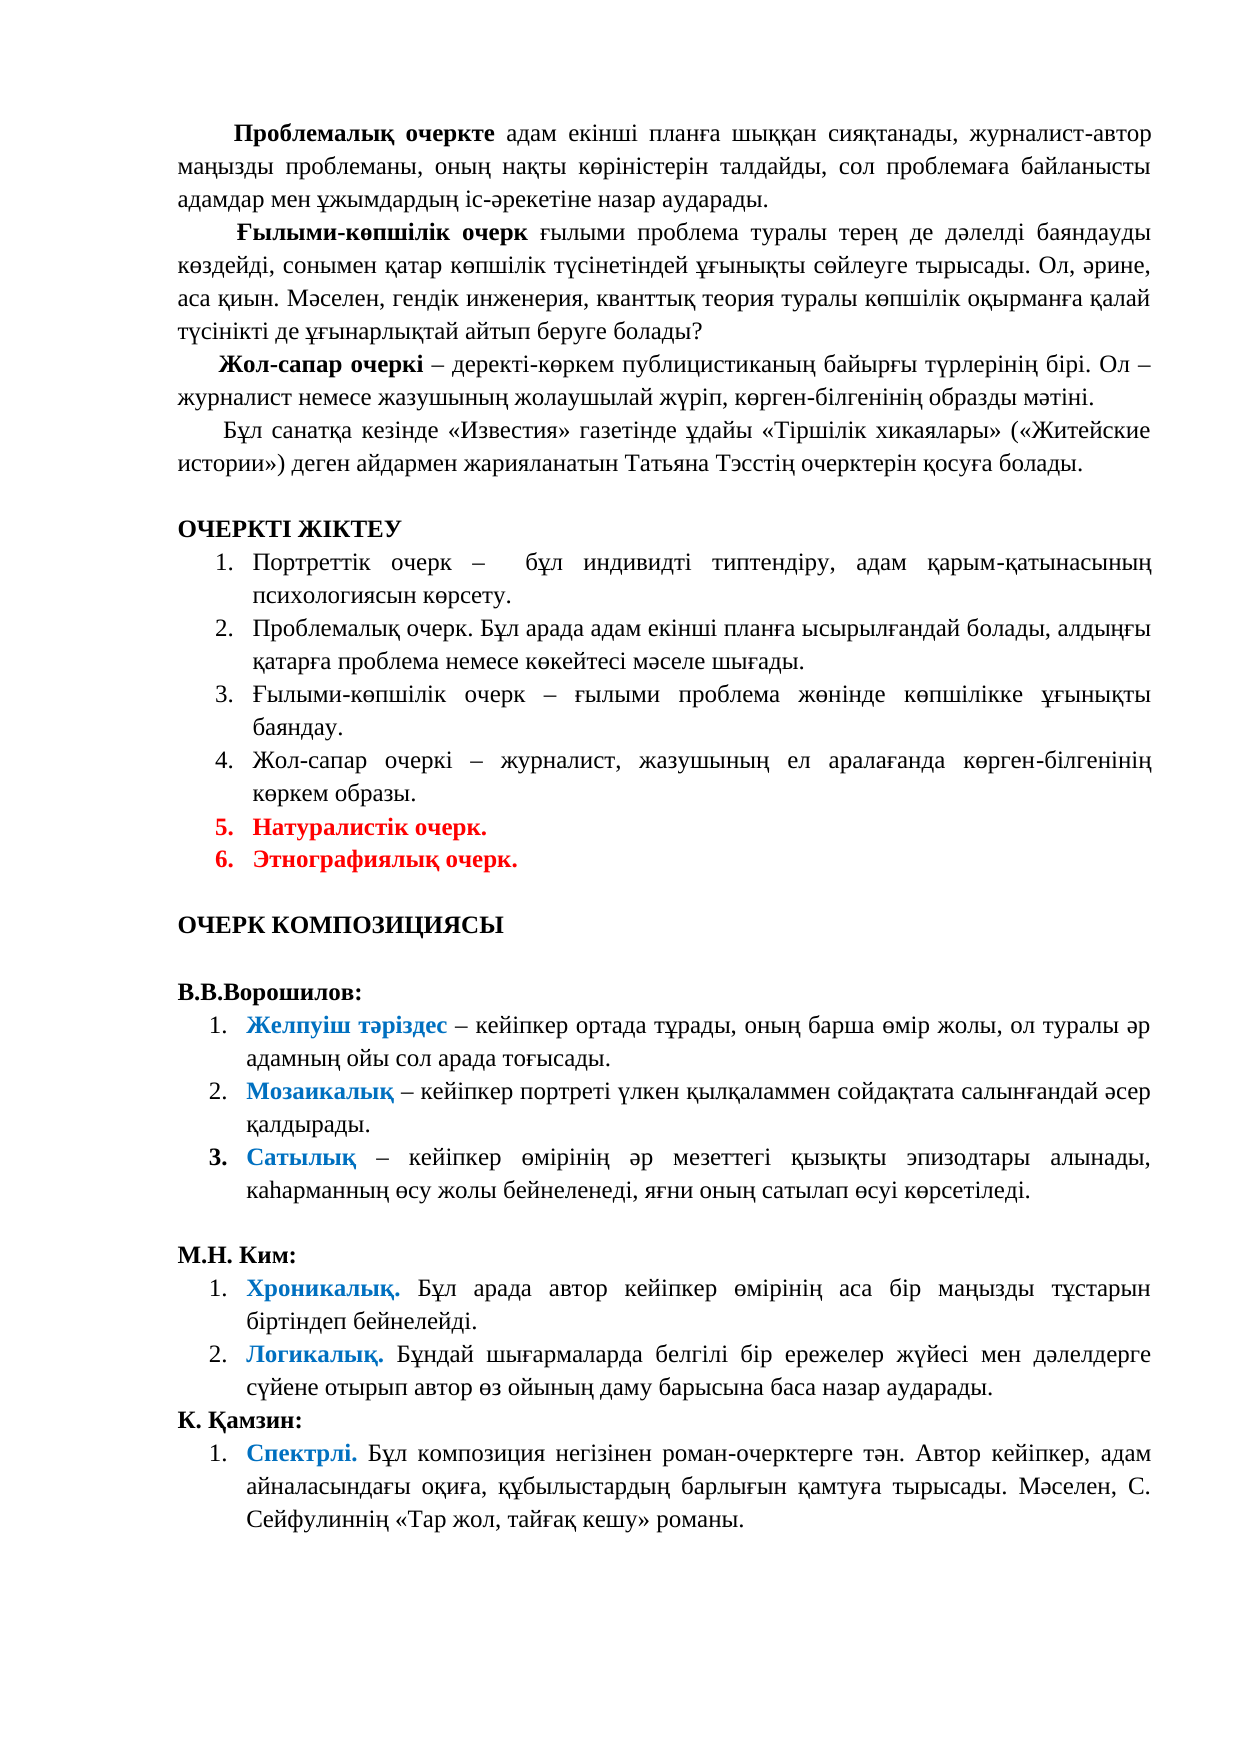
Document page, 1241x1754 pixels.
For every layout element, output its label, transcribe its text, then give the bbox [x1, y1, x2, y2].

list Натуралистік очерк. [215, 812, 1152, 840]
list Ғылыми-көпшілік очерк – ғылыми проблема жөнінде көпшілікке ұғынықты баяндау. [215, 679, 1152, 741]
list Проблемалық очерк. Бұл арада адам екінші планға ысырылғандай болады, алдыңғы қатарға проблема немесе көкейтесі мәселе шығады. [215, 613, 1152, 675]
list Желпуіш тәріздес – кейіпкер ортада тұрады, оның барша өмір жолы, ол туралы әр адамның ойы сол арада тоғысады. [208, 1010, 1152, 1071]
text ОЧЕРК КОМПОЗИЦИЯСЫ [177, 911, 1152, 939]
list Хроникалық. Бұл арада автор кейіпкер өмірінің аса бір маңызды тұстарын біртіндеп бейнелейді. [208, 1273, 1152, 1335]
text Ғылыми-көпшілік очерк ғылыми проблема туралы терең де дәлелді баяндауды көздейді, сонымен қатар көпшілік түсінетіндей ұғынықты сөйлеуге тырысады. Ол, әрине, аса қиын. Мәселен, гендік инженерия, кванттық теория туралы көпшілік оқырманға қалай түсінікті де ұғынарлықтай айтып беруге болады? [177, 217, 1152, 345]
list Жол-сапар очеркі – журналист, жазушының ел аралағанда көрген-білгенінің көркем образы. [215, 746, 1152, 807]
text Бұл санатқа кезінде «Известия» газетінде ұдайы «Тіршілік хикаялары» («Житейские истории») деген айдармен жарияланатын Татьяна Тэсстің очерктерін қосуға болады. [177, 415, 1152, 477]
text М.Н. Ким: [177, 1240, 1152, 1269]
list Спектрлі. Бұл композиция негізінен роман-очерктерге тән. Автор кейіпкер, адам айналасындағы оқиға, құбылыстардың барлығын қамтуға тырысады. Мәселен, С. Сейфулиннің «Тар жол, тайғақ кешу» романы. [208, 1438, 1152, 1533]
list Логикалық. Бұндай шығармаларда белгілі бір ережелер жүйесі мен дәлелдерге сүйене отырып автор өз ойының даму барысына баса назар аударады. [208, 1339, 1152, 1401]
list Портреттік очерк – бұл индивидті типтендіру, адам қарым-қатынасының психологиясын көрсету. [215, 547, 1152, 609]
text ОЧЕРКТІ ЖІКТЕУ [177, 514, 1152, 543]
text В.В.Ворошилов: [177, 977, 1152, 1005]
text Жол-сапар очеркі – деректі-көркем публицистиканың байырғы түрлерінің бірі. Ол – журналист немесе жазушының жолаушылай жүріп, көрген-білгенінің образды мәтіні. [177, 349, 1152, 411]
text Проблемалық очеркте адам екінші планға шыққан сияқтанады, журналист-автор маңызды проблеманы, оның нақты көріністерін талдайды, сол проблемаға байланысты адамдар мен ұжымдардың іс-әрекетіне назар аударады. [177, 118, 1152, 213]
list Этнографиялық очерк. [215, 844, 1152, 873]
list Мозаикалық – кейіпкер портреті үлкен қылқаламмен сойдақтата салынғандай әсер қалдырады. [208, 1076, 1152, 1137]
text К. Қамзин: [177, 1405, 1152, 1434]
list Сатылық – кейіпкер өмірінің әр мезеттегі қызықты эпизодтары алынады, каһарманның өсу жолы бейнеленеді, яғни оның сатылап өсуі көрсетіледі. [208, 1142, 1152, 1203]
